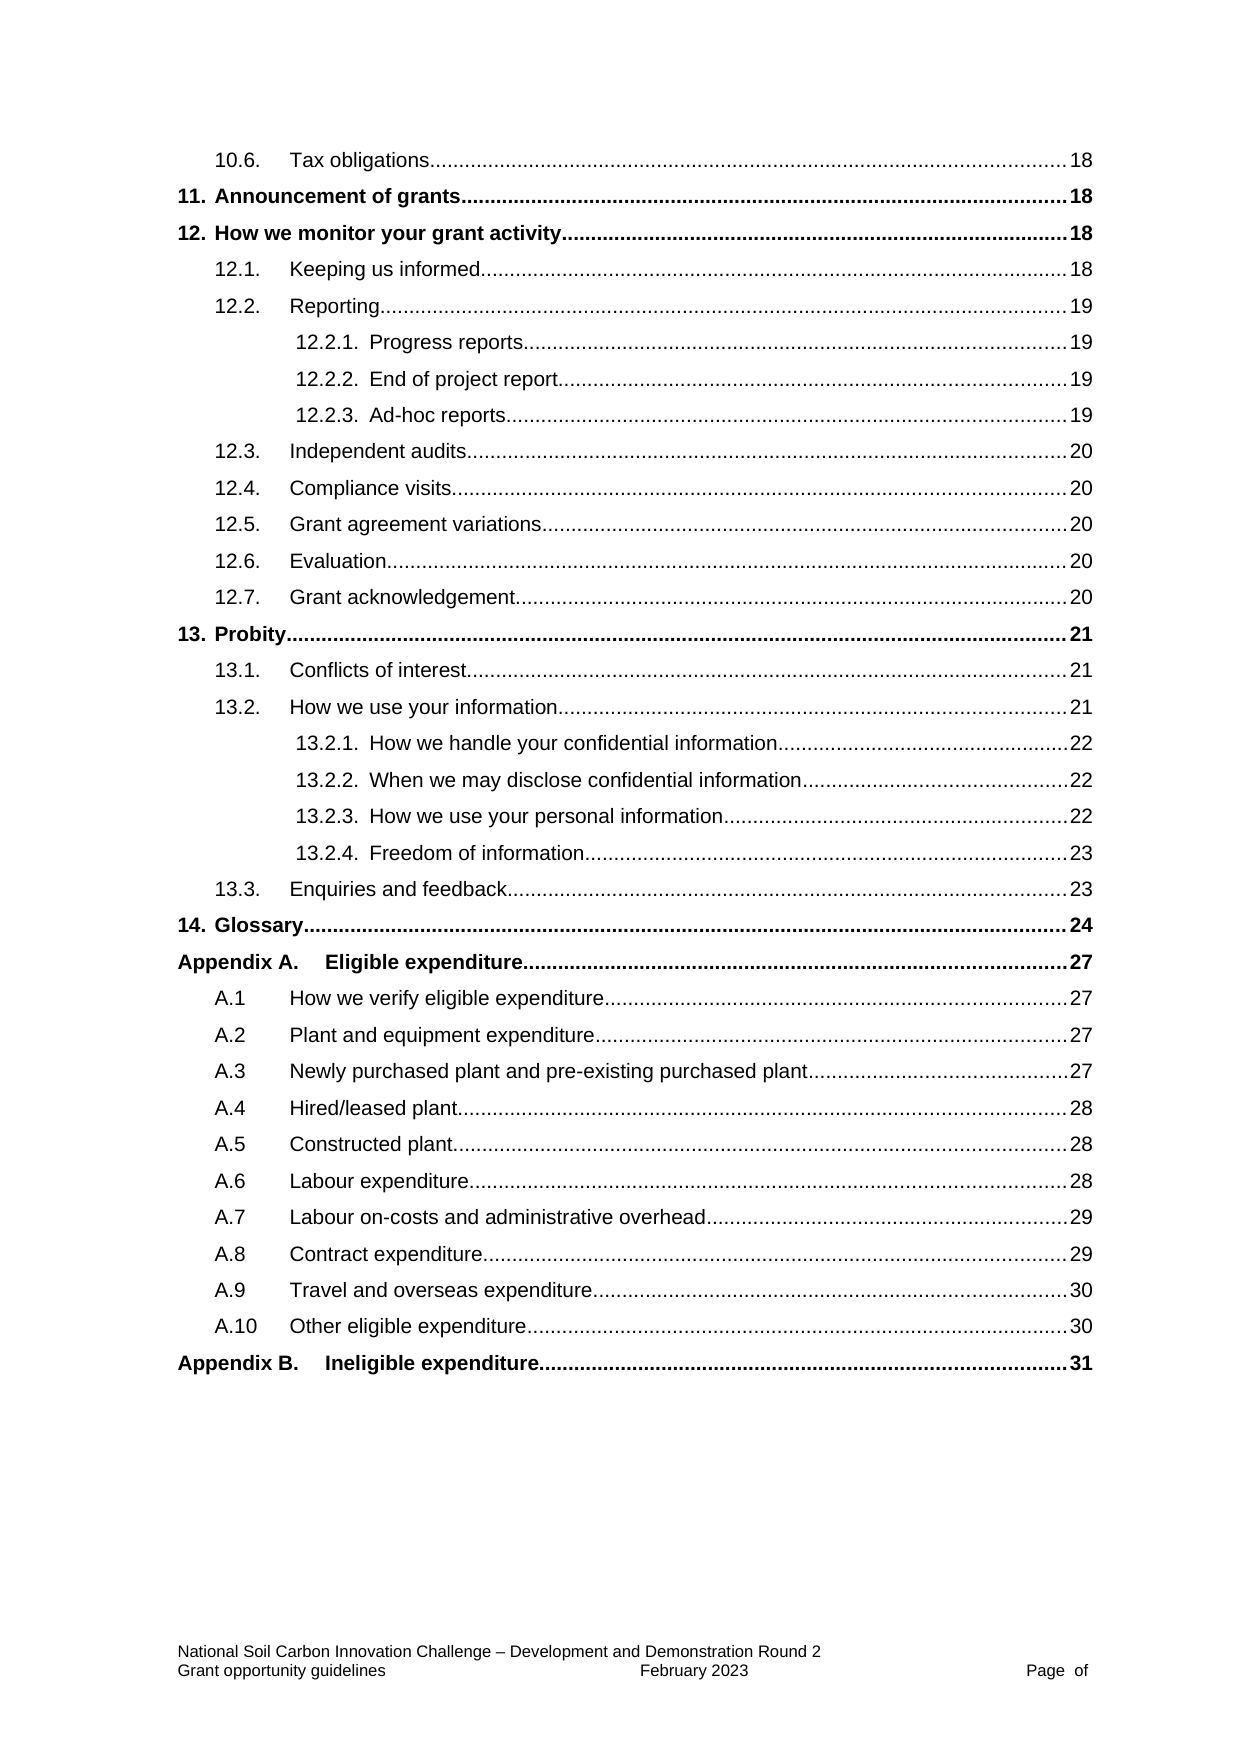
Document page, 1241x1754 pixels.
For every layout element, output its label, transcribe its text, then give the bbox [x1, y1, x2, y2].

text 12.4. Compliance visits 20 [214, 476, 1092, 500]
text A.5 Constructed plant 28 [214, 1132, 1092, 1156]
text 13.3. Enquiries and feedback 23 [214, 877, 1092, 901]
text 13. Probity 21 [177, 622, 1092, 646]
text A.3 Newly purchased plant and pre-existing purchased plant 27 [214, 1059, 1092, 1083]
text 12.6. Evaluation 20 [214, 549, 1092, 573]
text 12.7. Grant acknowledgement 20 [214, 585, 1092, 609]
text Appendix B. Ineligible expenditure 31 [177, 1351, 1092, 1375]
text A.4 Hired/leased plant 28 [214, 1096, 1092, 1119]
text 13.2.4. Freedom of information 23 [295, 840, 1092, 864]
text 13.2.2. When we may disclose confidential information 22 [295, 767, 1092, 791]
text 12.5. Grant agreement variations 20 [214, 512, 1092, 536]
text 12.2.1. Progress reports 19 [295, 330, 1092, 354]
text 12.2. Reporting 19 [214, 293, 1092, 317]
text 13.2.3. How we use your personal information 22 [295, 804, 1092, 828]
text 12. How we monitor your grant activity 18 [177, 221, 1092, 244]
text A.2 Plant and equipment expenditure 27 [214, 1023, 1092, 1047]
text 12.2.2. End of project report 19 [295, 366, 1092, 390]
text 12.3. Independent audits 20 [214, 439, 1092, 463]
text 12.1. Keeping us informed 18 [214, 257, 1092, 281]
text 10.6. Tax obligations 18 [214, 148, 1092, 172]
text A.7 Labour on-costs and administrative overhead 29 [214, 1205, 1092, 1229]
text 13.2. How we use your information 21 [214, 694, 1092, 718]
text A.8 Contract expenditure 29 [214, 1241, 1092, 1265]
text 11. Announcement of grants 18 [177, 184, 1092, 208]
text A.6 Labour expenditure 28 [214, 1168, 1092, 1192]
text 13.2.1. How we handle your confidential information 22 [295, 731, 1092, 755]
text A.1 How we verify eligible expenditure 27 [214, 986, 1092, 1010]
text 13.1. Conflicts of interest 21 [214, 658, 1092, 682]
text 12.2.3. Ad-hoc reports 19 [295, 403, 1092, 427]
text 14. Glossary 24 [177, 913, 1092, 937]
text Appendix A. Eligible expenditure 27 [177, 950, 1092, 974]
text A.10 Other eligible expenditure 30 [214, 1314, 1092, 1338]
text A.9 Travel and overseas expenditure 30 [214, 1278, 1092, 1302]
